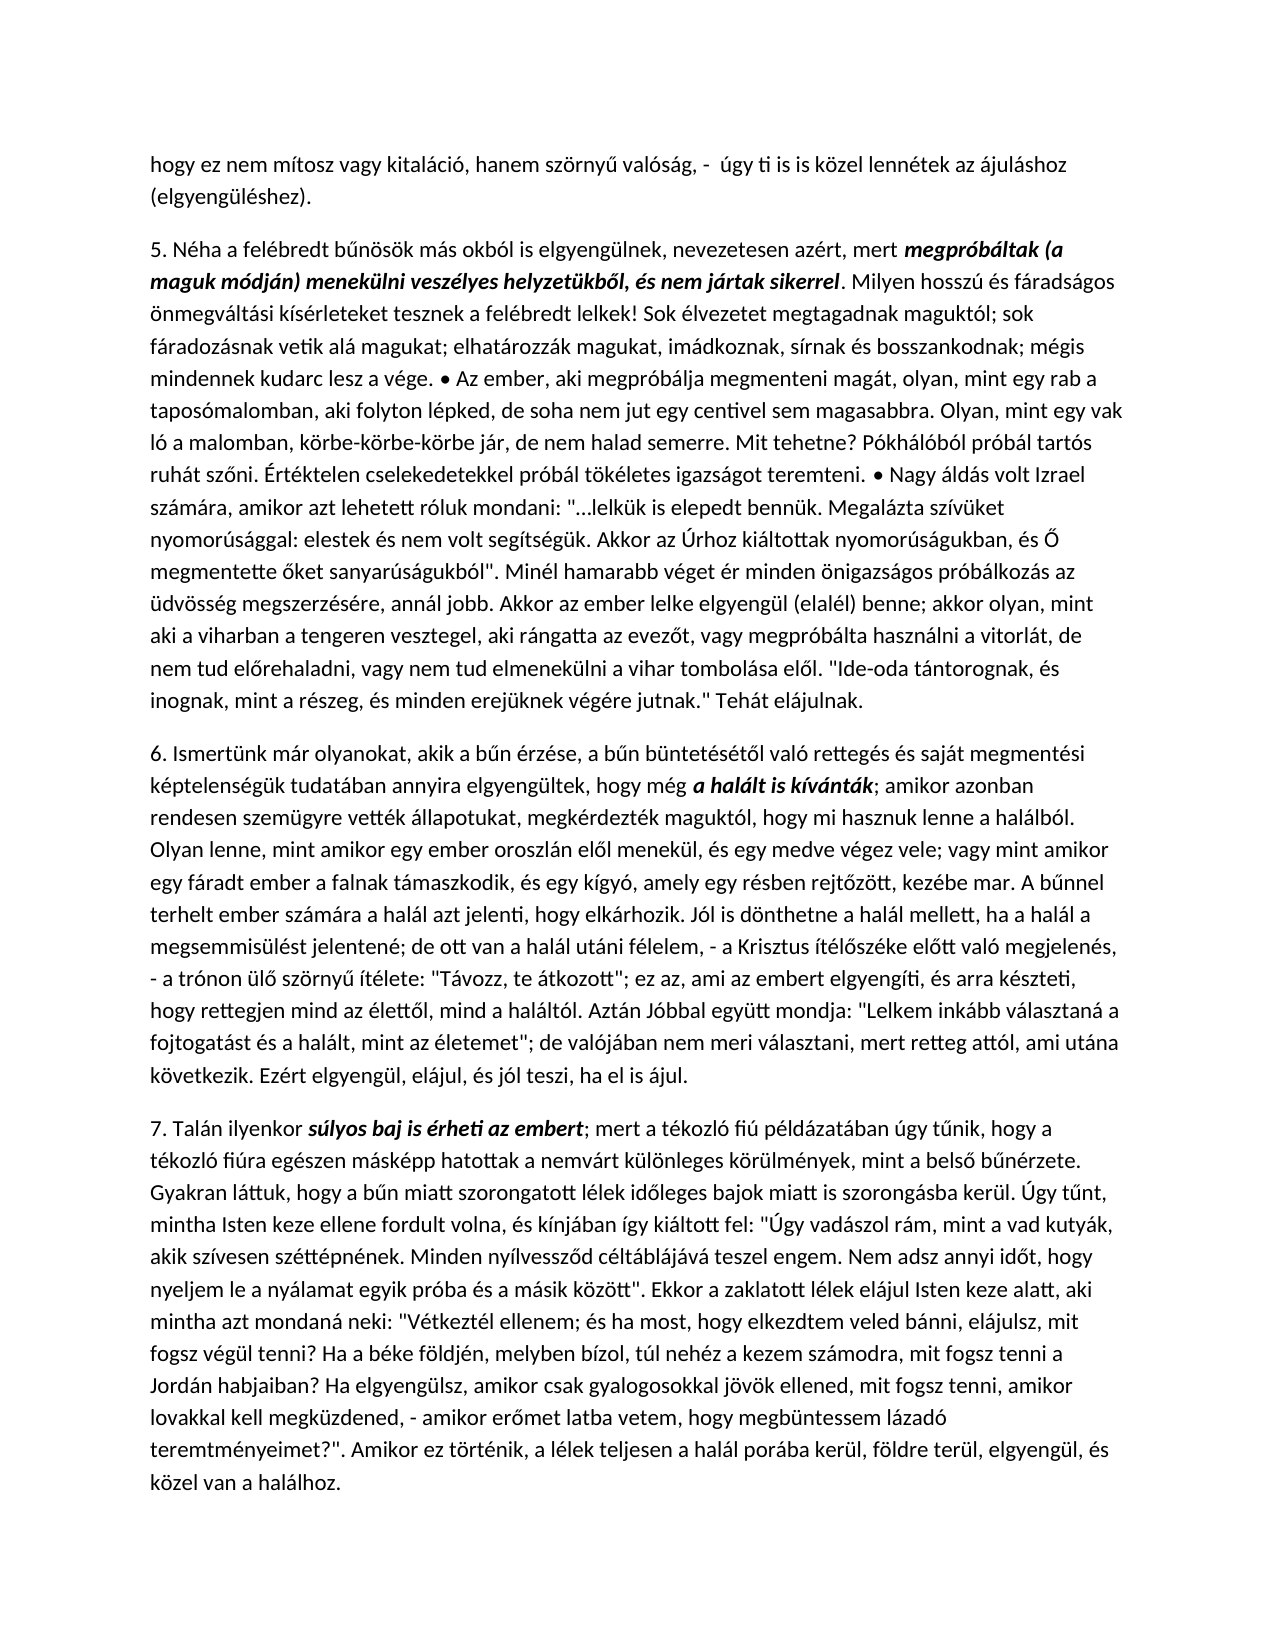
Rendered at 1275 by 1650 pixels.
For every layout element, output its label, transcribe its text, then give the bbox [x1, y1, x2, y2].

text 7. Talán ilyenkor súlyos baj is érheti az embert; mert a tékozló fiú példázatában úgy tűnik, hogy a tékozló fiúra egészen másképp hatottak a nemvárt különleges körülmények, mint a belső bűnérzete. Gyakran láttuk, hogy a bűn miatt szorongatott lélek időleges bajok miatt is szorongásba kerül. Úgy tűnt, mintha Isten keze ellene fordult volna, és kínjában így kiáltott fel: "Úgy vadászol rám, mint a vad kutyák, akik szívesen széttépnének. Minden nyílvessződ céltáblájává teszel engem. Nem adsz annyi időt, hogy nyeljem le a nyálamat egyik próba és a másik között". Ekkor a zaklatott lélek elájul Isten keze alatt, aki mintha azt mondaná neki: "Vétkeztél ellenem; és ha most, hogy elkezdtem veled bánni, elájulsz, mit fogsz végül tenni? Ha a béke földjén, melyben bízol, túl nehéz a kezem számodra, mit fogsz tenni a Jordán habjaiban? Ha elgyengülsz, amikor csak gyalogosokkal jövök ellened, mit fogsz tenni, amikor lovakkal kell megküzdened, - amikor erőmet latba vetem, hogy megbüntessem lázadó teremtményeimet?". Amikor ez történik, a lélek teljesen a halál porába kerül, földre terül, elgyengül, és közel van a halálhoz. [150, 1114, 1125, 1496]
text 5. Néha a felébredt bűnösök más okból is elgyengülnek, nevezetesen azért, mert megpróbáltak (a maguk módján) menekülni veszélyes helyzetükből, és nem jártak sikerrel. Milyen hosszú és fáradságos önmegváltási kísérleteket tesznek a felébredt lelkek! Sok élvezetet megtagadnak maguktól; sok fáradozásnak vetik alá magukat; elhatározzák magukat, imádkoznak, sírnak és bosszankodnak; mégis mindennek kudarc lesz a vége. • Az ember, aki megpróbálja megmenteni magát, olyan, mint egy rab a taposómalomban, aki folyton lépked, de soha nem jut egy centivel sem magasabbra. Olyan, mint egy vak ló a malomban, körbe-körbe-körbe jár, de nem halad semerre. Mit tehetne? Pókhálóból próbál tartós ruhát szőni. Értéktelen cselekedetekkel próbál tökéletes igazságot teremteni. • Nagy áldás volt Izrael számára, amikor azt lehetett róluk mondani: "…lelkük is elepedt bennük. Megalázta szívüket nyomorúsággal: elestek és nem volt segítségük. Akkor az Úrhoz kiáltottak nyomorúságukban, és Ő megmentette őket sanyarúságukból". Minél hamarabb véget ér minden önigazságos próbálkozás az üdvösség megszerzésére, annál jobb. Akkor az ember lelke elgyengül (elalél) benne; akkor olyan, mint aki a viharban a tengeren vesztegel, aki rángatta az evezőt, vagy megpróbálta használni a vitorlát, de nem tud előrehaladni, vagy nem tud elmenekülni a vihar tombolása elől. "Ide-oda tántorognak, és inognak, mint a részeg, és minden erejüknek végére jutnak." Tehát elájulnak. [150, 235, 1125, 714]
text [150, 150, 1125, 210]
text 6. Ismertünk már olyanokat, akik a bűn érzése, a bűn büntetésétől való rettegés és saját megmentési képtelenségük tudatában annyira elgyengültek, hogy még a halált is kívánták; amikor azonban rendesen szemügyre vették állapotukat, megkérdezték maguktól, hogy mi hasznuk lenne a halálból. Olyan lenne, mint amikor egy ember oroszlán elől menekül, és egy medve végez vele; vagy mint amikor egy fáradt ember a falnak támaszkodik, és egy kígyó, amely egy résben rejtőzött, kezébe mar. A bűnnel terhelt ember számára a halál azt jelenti, hogy elkárhozik. Jól is dönthetne a halál mellett, ha a halál a megsemmisülést jelentené; de ott van a halál utáni félelem, - a Krisztus ítélőszéke előtt való megjelenés, - a trónon ülő szörnyű ítélete: "Távozz, te átkozott"; ez az, ami az embert elgyengíti, és arra készteti, hogy rettegjen mind az élettől, mind a haláltól. Aztán Jóbbal együtt mondja: "Lelkem inkább választaná a fojtogatást és a halált, mint az életemet"; de valójában nem meri választani, mert retteg attól, ami utána következik. Ezért elgyengül, elájul, és jól teszi, ha el is ájul. [150, 739, 1125, 1089]
